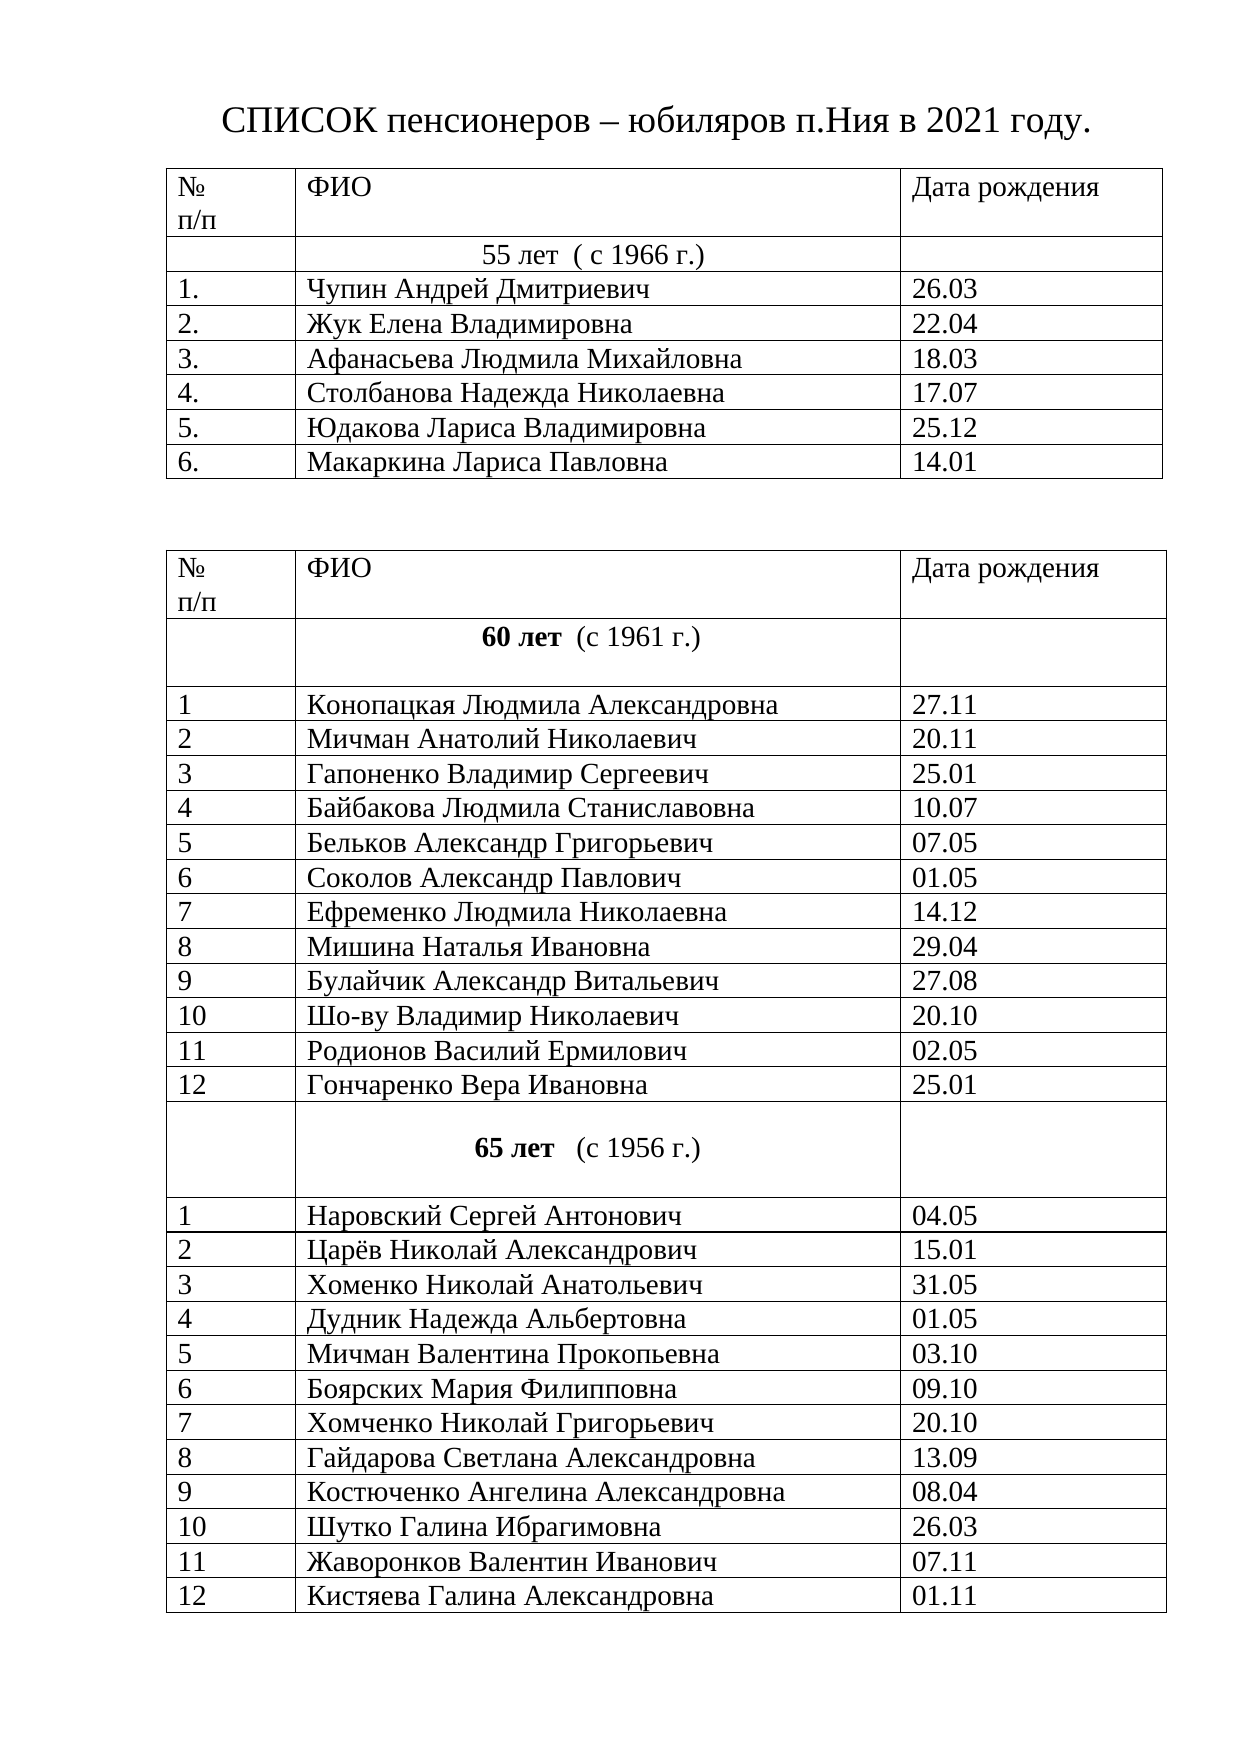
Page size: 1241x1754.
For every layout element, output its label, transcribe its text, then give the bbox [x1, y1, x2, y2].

table_cell [167, 619, 295, 686]
table_cell 14.01 [901, 445, 1162, 478]
table_cell Царёв Николай Александрович [296, 1233, 900, 1266]
table_cell 65 лет (с 1956 г.) [296, 1102, 900, 1197]
table_cell 8 [167, 929, 295, 962]
table_cell 6 [167, 1371, 295, 1404]
table_header № п/п [167, 551, 295, 618]
table_cell 18.03 [901, 341, 1162, 374]
text СПИСОК пенсионеров – юбиляров п.Ния в 2021 году. [177, 97, 1152, 141]
table_cell 55 лет ( с 1966 г.) [296, 237, 900, 271]
table_cell 5 [167, 825, 295, 859]
table_cell Дудник Надежда Альбертовна [296, 1302, 900, 1335]
table_cell 01.05 [901, 1302, 1166, 1335]
table_cell 27.11 [901, 687, 1166, 720]
table_header ФИО [296, 169, 900, 236]
table_cell 13.09 [901, 1440, 1166, 1473]
table_header ФИО [296, 551, 900, 618]
table_cell 2. [167, 306, 295, 340]
table_cell Хоменко Николай Анатольевич [296, 1267, 900, 1301]
table_cell Наровский Сергей Антонович [296, 1198, 900, 1231]
table_cell Соколов Александр Павлович [296, 860, 900, 893]
table_cell 4 [167, 1302, 295, 1335]
table_cell Булайчик Александр Витальевич [296, 964, 900, 997]
table_cell 07.05 [901, 825, 1166, 859]
table_cell 25.12 [901, 410, 1162, 443]
table_cell 9 [167, 964, 295, 997]
table_cell 25.01 [901, 756, 1166, 789]
table_cell Ефременко Людмила Николаевна [296, 894, 900, 928]
table_cell 1 [167, 687, 295, 720]
table_cell [901, 619, 1166, 686]
table_cell Костюченко Ангелина Александровна [296, 1475, 900, 1508]
table_cell [167, 1102, 295, 1197]
table_cell 12 [167, 1578, 295, 1612]
table_cell 3 [167, 756, 295, 789]
table_cell 01.05 [901, 860, 1166, 893]
table_cell Конопацкая Людмила Александровна [296, 687, 900, 720]
table_cell Жаворонков Валентин Иванович [296, 1544, 900, 1577]
table_cell [901, 1102, 1166, 1197]
table_cell 10 [167, 1509, 295, 1543]
table_cell 10 [167, 998, 295, 1032]
table_cell 6. [167, 445, 295, 478]
table_cell 3. [167, 341, 295, 374]
table_cell 15.01 [901, 1233, 1166, 1266]
table_header Дата рождения [901, 169, 1162, 236]
table_cell 20.11 [901, 721, 1166, 755]
table_cell Мишина Наталья Ивановна [296, 929, 900, 962]
table_cell 60 лет (с 1961 г.) [296, 619, 900, 686]
table_cell 1 [167, 1198, 295, 1231]
table_cell Гапоненко Владимир Сергеевич [296, 756, 900, 789]
table_cell Байбакова Людмила Станиславовна [296, 791, 900, 824]
table_cell Жук Елена Владимировна [296, 306, 900, 340]
table_cell Шутко Галина Ибрагимовна [296, 1509, 900, 1543]
table_cell 25.01 [901, 1067, 1166, 1101]
table_cell 14.12 [901, 894, 1166, 928]
table_cell 08.04 [901, 1475, 1166, 1508]
table_cell 4. [167, 375, 295, 409]
table_cell 07.11 [901, 1544, 1166, 1577]
table_cell Мичман Анатолий Николаевич [296, 721, 900, 755]
table_cell 31.05 [901, 1267, 1166, 1301]
table_cell 7 [167, 1405, 295, 1439]
table_cell Гайдарова Светлана Александровна [296, 1440, 900, 1473]
table_cell 27.08 [901, 964, 1166, 997]
table_cell 20.10 [901, 1405, 1166, 1439]
table_cell 17.07 [901, 375, 1162, 409]
table_cell 11 [167, 1544, 295, 1577]
table_cell Боярских Мария Филипповна [296, 1371, 900, 1404]
table_cell Гончаренко Вера Ивановна [296, 1067, 900, 1101]
table_cell Бельков Александр Григорьевич [296, 825, 900, 859]
table_cell 3 [167, 1267, 295, 1301]
table_cell Юдакова Лариса Владимировна [296, 410, 900, 443]
table_cell Макаркина Лариса Павловна [296, 445, 900, 478]
table_cell 2 [167, 1233, 295, 1266]
table_header № п/п [167, 169, 295, 236]
table_cell 26.03 [901, 1509, 1166, 1543]
table_cell Столбанова Надежда Николаевна [296, 375, 900, 409]
table_cell Кистяева Галина Александровна [296, 1578, 900, 1612]
table_cell 26.03 [901, 272, 1162, 305]
table_cell Шо-ву Владимир Николаевич [296, 998, 900, 1032]
table_cell 7 [167, 894, 295, 928]
table_cell 4 [167, 791, 295, 824]
table_cell 03.10 [901, 1336, 1166, 1370]
table_cell 11 [167, 1033, 295, 1066]
table_cell Чупин Андрей Дмитриевич [296, 272, 900, 305]
table_cell 12 [167, 1067, 295, 1101]
table_cell Хомченко Николай Григорьевич [296, 1405, 900, 1439]
table_cell Афанасьева Людмила Михайловна [296, 341, 900, 374]
table_cell 9 [167, 1475, 295, 1508]
table_cell 02.05 [901, 1033, 1166, 1066]
table_cell 04.05 [901, 1198, 1166, 1231]
table_cell 01.11 [901, 1578, 1166, 1612]
table_cell 6 [167, 860, 295, 893]
table_cell Родионов Василий Ермилович [296, 1033, 900, 1066]
table_cell 8 [167, 1440, 295, 1473]
table_cell Мичман Валентина Прокопьевна [296, 1336, 900, 1370]
table_cell 10.07 [901, 791, 1166, 824]
table_cell 5. [167, 410, 295, 443]
table_cell 22.04 [901, 306, 1162, 340]
table_cell [167, 237, 295, 271]
table_cell [901, 237, 1162, 271]
table_cell 1. [167, 272, 295, 305]
table_cell 29.04 [901, 929, 1166, 962]
table_cell 5 [167, 1336, 295, 1370]
table_cell 2 [167, 721, 295, 755]
table_header Дата рождения [901, 551, 1166, 618]
table_cell 09.10 [901, 1371, 1166, 1404]
table_cell 20.10 [901, 998, 1166, 1032]
